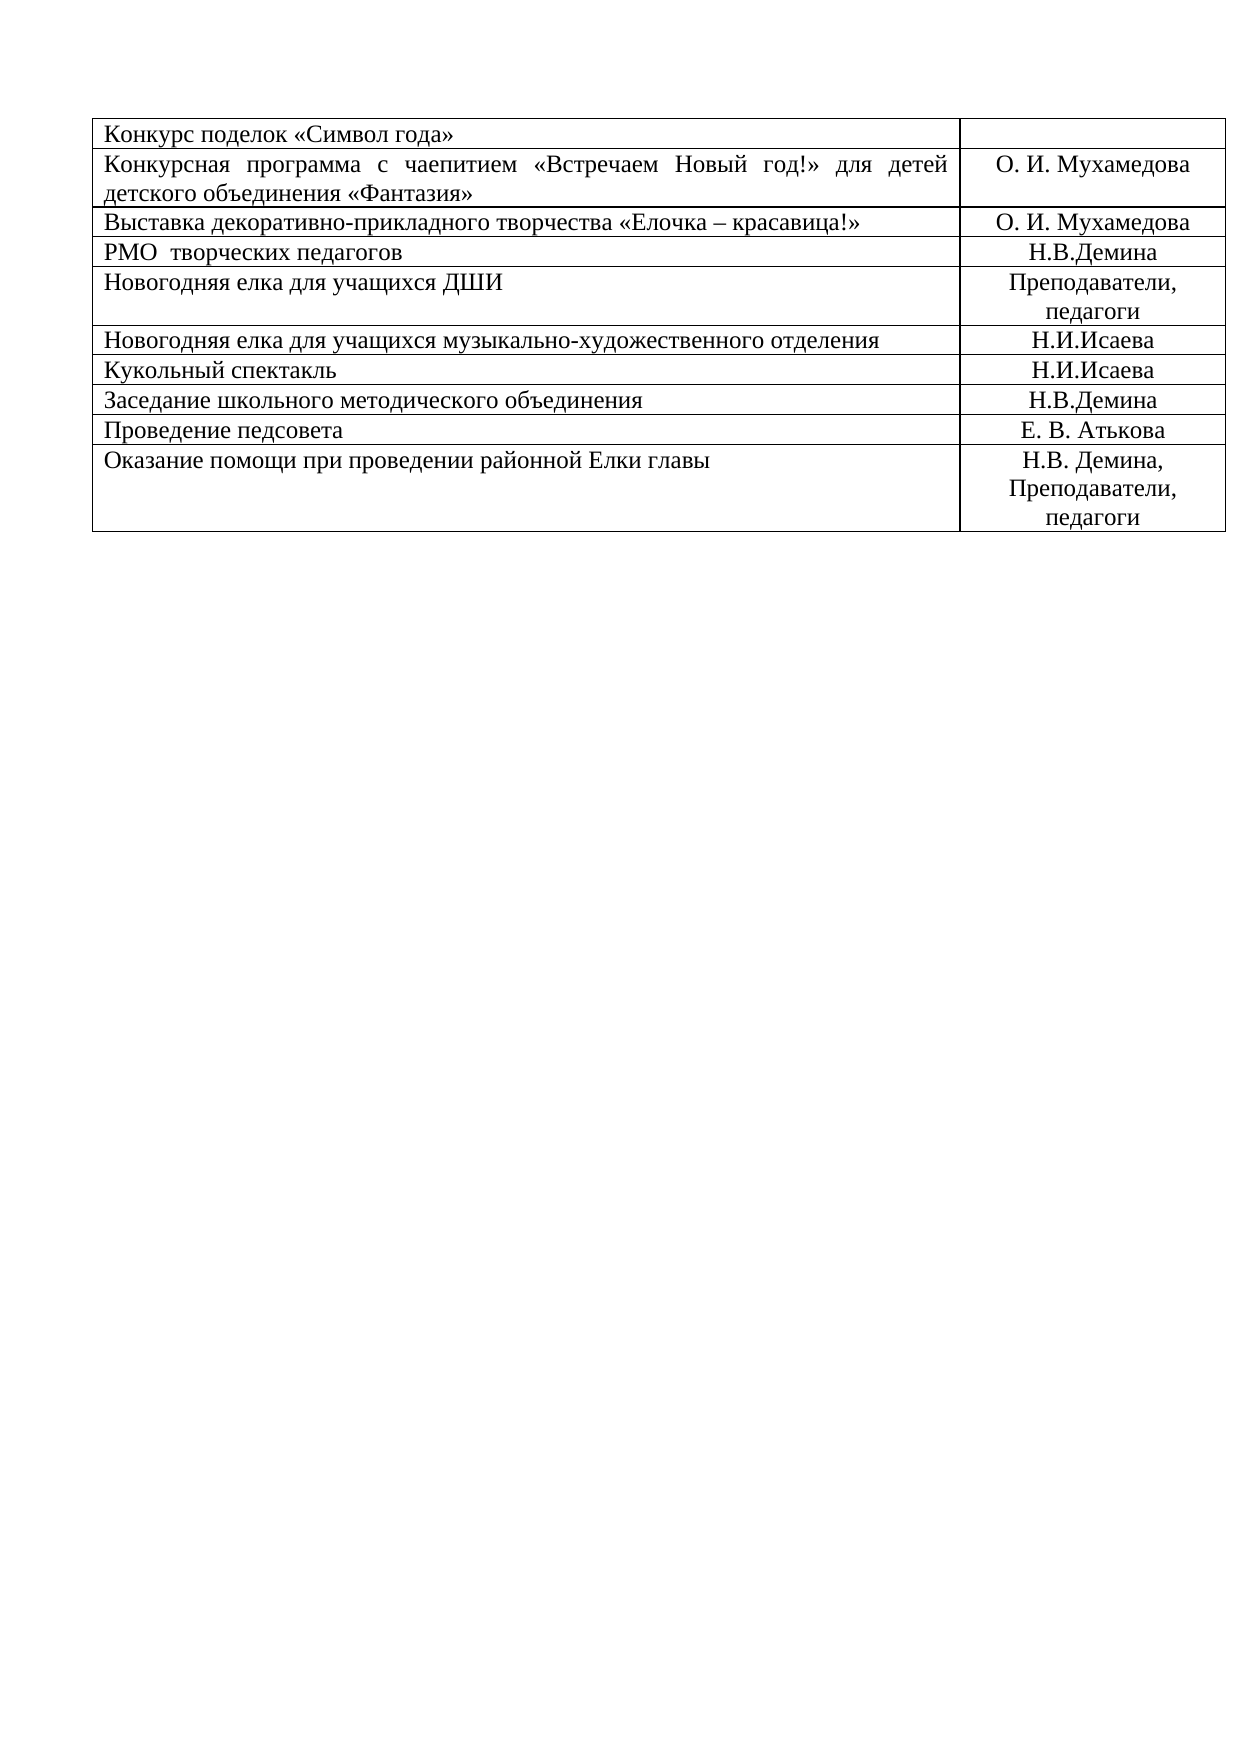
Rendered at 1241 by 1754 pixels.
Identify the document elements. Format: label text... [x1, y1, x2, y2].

table_cell Н.И.Исаева [961, 326, 1225, 354]
table_cell Заседание школьного методического объединения [93, 385, 959, 414]
table_cell Конкурс поделок «Символ года» [93, 119, 959, 148]
table_cell О. И. Мухамедова [961, 208, 1225, 236]
table_cell Проведение педсовета [93, 415, 959, 444]
table_cell РМО творческих педагогов [93, 237, 959, 266]
table_cell Преподаватели, педагоги [961, 267, 1225, 324]
table_cell Новогодняя елка для учащихся музыкально-художественного отделения [93, 326, 959, 354]
table_cell Кукольный спектакль [93, 355, 959, 384]
table_cell Конкурсная программа с чаепитием «Встречаем Новый год!» для детей детского объединения «Фантазия» [93, 149, 959, 206]
table_cell Н.В. Демина, Преподаватели, педагоги [961, 445, 1225, 531]
table_cell [961, 119, 1225, 148]
table_cell Е. В. Атькова [961, 415, 1225, 444]
table_cell О. И. Мухамедова [961, 149, 1225, 206]
table_cell Оказание помощи при проведении районной Елки главы [93, 445, 959, 531]
table_cell Н.В.Демина [961, 385, 1225, 414]
table_cell Новогодняя елка для учащихся ДШИ [93, 267, 959, 324]
table_cell Выставка декоративно-прикладного творчества «Елочка – красавица!» [93, 208, 959, 236]
table_cell Н.И.Исаева [961, 355, 1225, 384]
table_cell Н.В.Демина [961, 237, 1225, 266]
